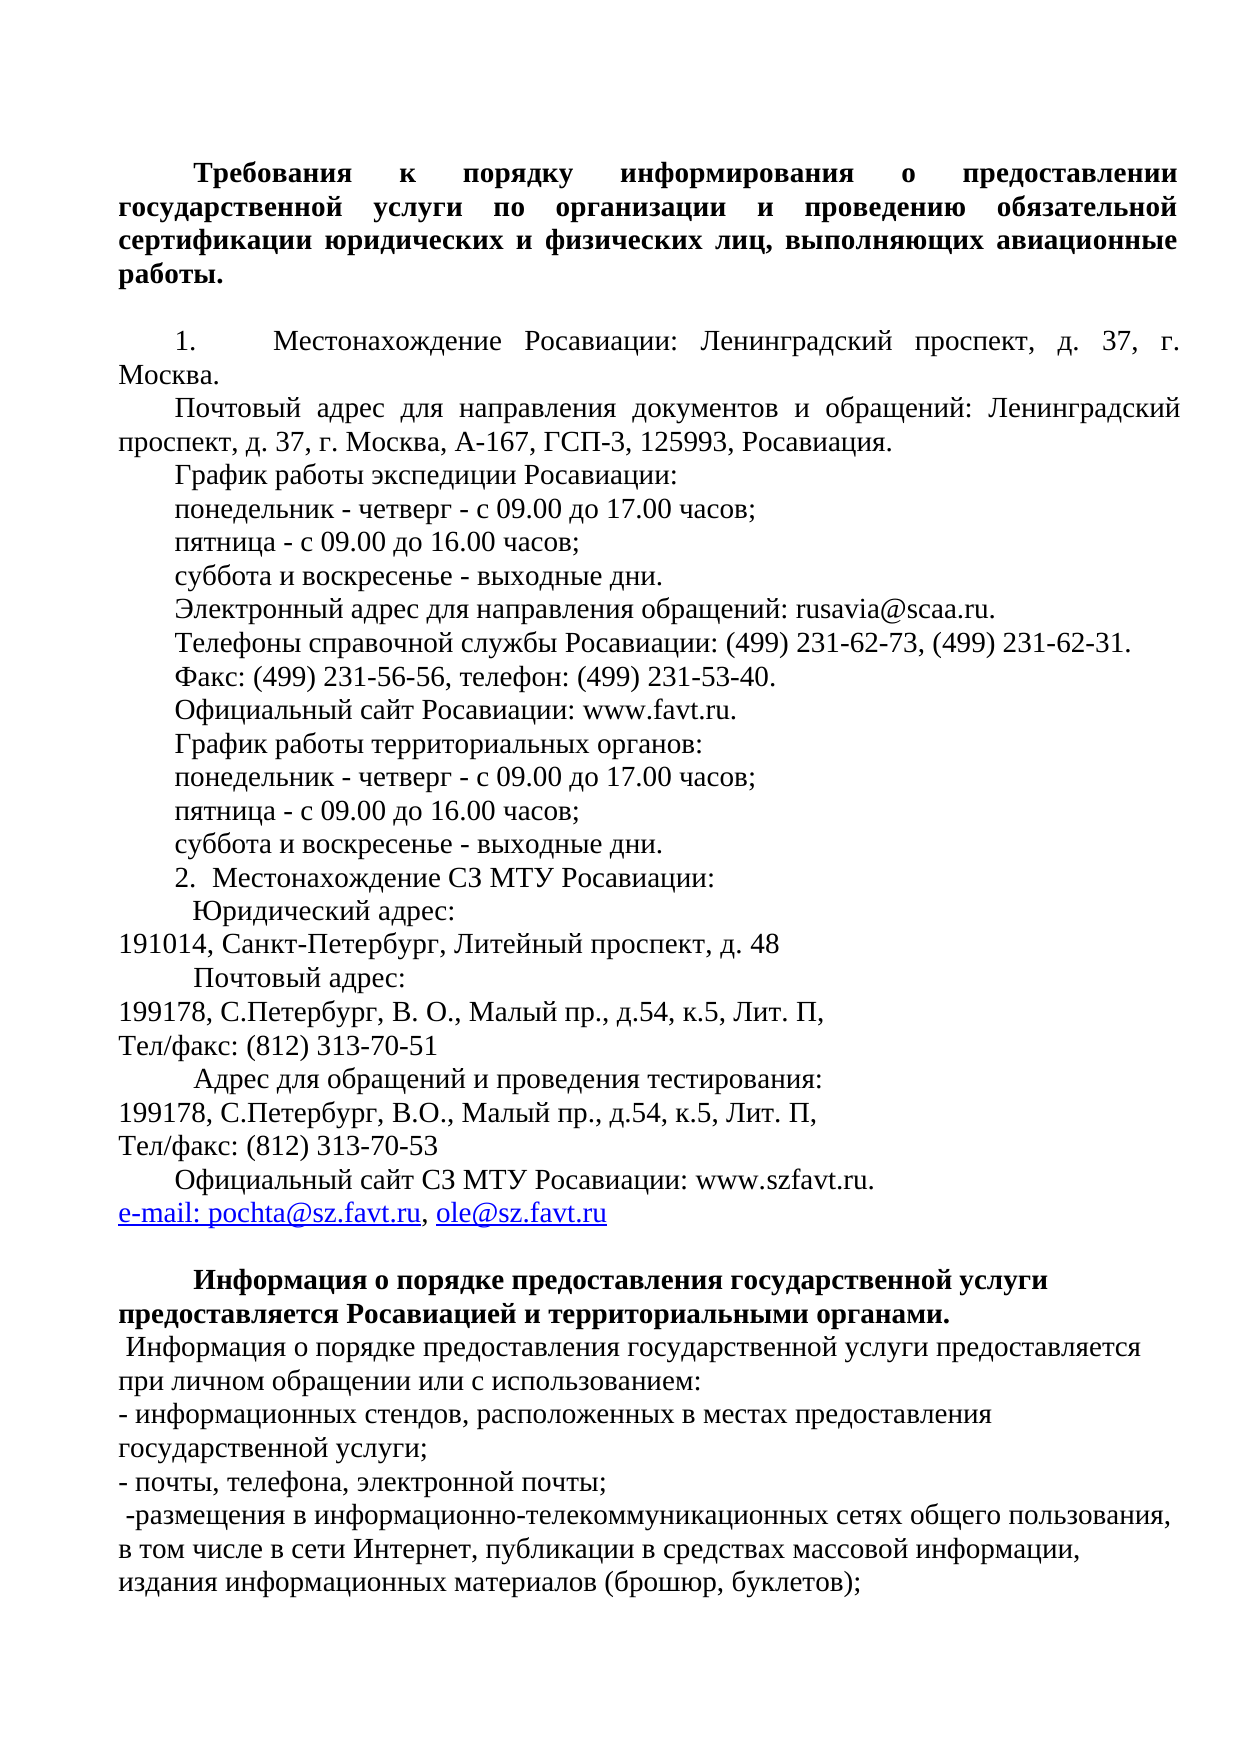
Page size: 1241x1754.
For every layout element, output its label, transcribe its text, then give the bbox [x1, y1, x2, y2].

text Требования к порядку информирования о предоставлении государственной услуги по организации и проведению обязательной сертификации юридических и физических лиц, выполняющих авиационные работы. [118, 156, 1179, 290]
text понедельник - четверг - с 09.00 до 17.00 часов; [118, 759, 1181, 793]
text понедельник - четверг - с 09.00 до 17.00 часов; [118, 491, 1181, 524]
text суббота и воскресенье - выходные дни. [118, 826, 1181, 860]
text Информация о порядке предоставления государственной услуги предоставляется при личном обращении или с использованием: [118, 1329, 1181, 1397]
text Телефоны справочной службы Росавиации: (499) 231-62-73, (499) 231-62-31. [118, 625, 1181, 659]
text e-mail: pochta@sz.favt.ru, ole@sz.favt.ru [118, 1195, 1181, 1229]
text Почтовый адрес для направления документов и обращений: Ленинградский проспект, д. . Москва, А-167, ГСП-3, 125993, Росавиация. [118, 390, 1181, 457]
text Электронный адрес для направления обращений: rusavia@scaa.ru. [118, 592, 1181, 625]
text 199178, С.Петербург, В.О., Малый пр., д.54, к.5, Лит. П, [118, 1095, 1181, 1128]
list Местонахождение Росавиации: Ленинградский проспект, д. . Москва. [118, 323, 1181, 390]
text пятница - с 09.00 до 16.00 часов; [118, 793, 1181, 826]
text - почты, телефона, электронной почты; [118, 1464, 1181, 1497]
list Местонахождение СЗ МТУ Росавиации: [174, 860, 1181, 893]
text Юридический адрес: [118, 893, 1179, 927]
text График работы экспедиции Росавиации: [118, 457, 1181, 491]
text Факс: (499) 231-56-56, телефон: (499) 231-53-40. [118, 659, 1181, 692]
text - информационных стендов, расположенных в местах предоставления государственной услуги; [118, 1397, 1181, 1464]
text Официальный сайт Росавиации: www.favt.ru. [118, 692, 1181, 726]
text Тел/факс: (812) 313-70-51 [118, 1028, 1181, 1061]
text суббота и воскресенье - выходные дни. [118, 558, 1181, 592]
text Официальный сайт СЗ МТУ Росавиации: www.szfavt.ru. [118, 1162, 1181, 1195]
text Тел/факс: (812) 313-70-53 [118, 1128, 1181, 1162]
text Информация о порядке предоставления государственной услуги предоставляется Росавиацией и территориальными органами. [118, 1262, 1181, 1329]
text 199178, С.Петербург, В. О., Малый пр., д.54, к.5, Лит. П, [118, 994, 1181, 1028]
text -размещения в информационно-телекоммуникационных сетях общего пользования, в том числе в сети Интернет, публикации в средствах массовой информации, издания информационных материалов (брошюр, буклетов); [118, 1497, 1181, 1598]
text Адрес для обращений и проведения тестирования: [118, 1061, 1181, 1095]
text Почтовый адрес: [118, 961, 1179, 994]
text пятница - с 09.00 до 16.00 часов; [118, 524, 1181, 558]
text График работы территориальных органов: [118, 726, 1181, 759]
text 191014, Санкт-Петербург, Литейный проспект, д. 48 [118, 927, 1179, 961]
